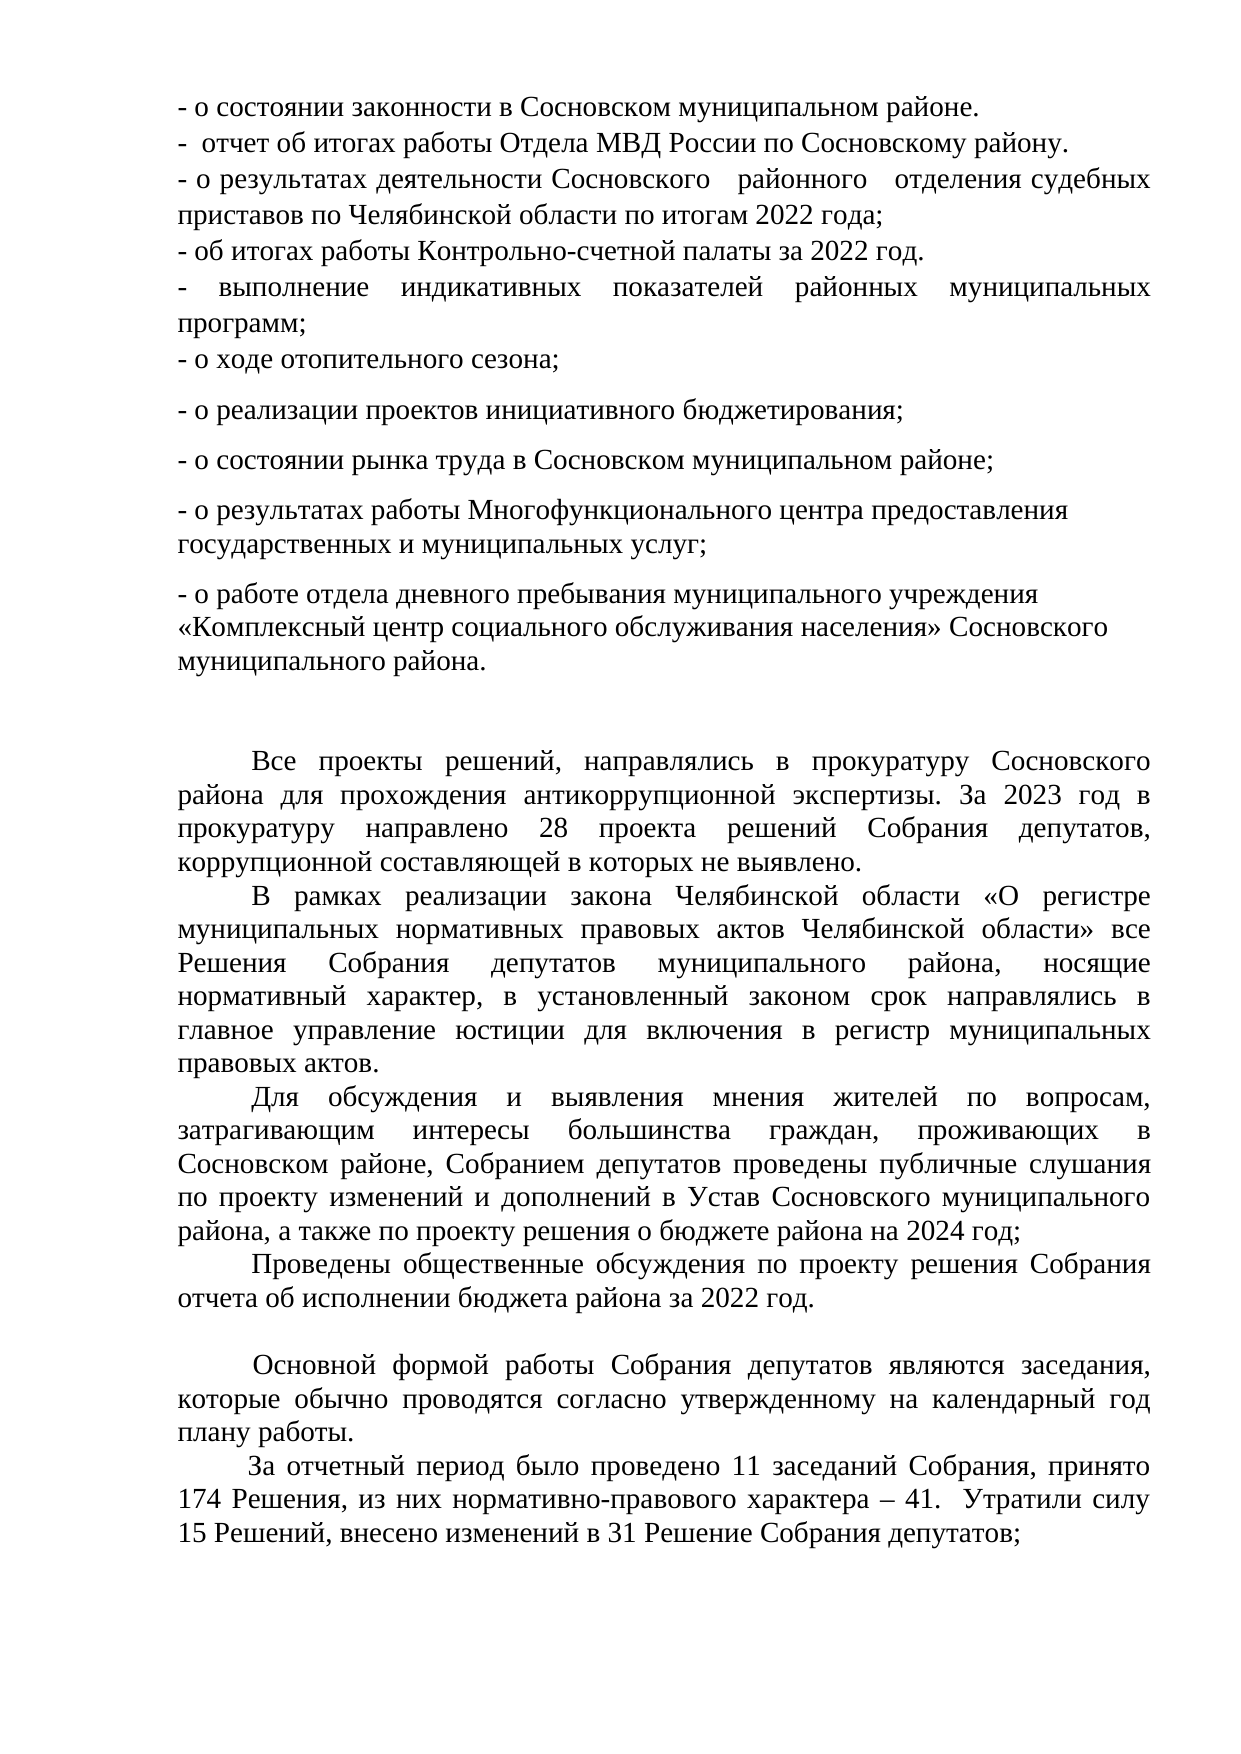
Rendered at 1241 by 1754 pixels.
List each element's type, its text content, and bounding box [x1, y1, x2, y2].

text - отчет об итогах работы Отдела МВД России по Сосновскому району. [177, 125, 1152, 158]
text - о состоянии законности в Сосновском муниципальном районе. [177, 89, 1152, 122]
text Основной формой работы Собрания депутатов являются заседания, которые обычно проводятся согласно утвержденному на календарный год плану работы. [177, 1347, 1152, 1448]
text - выполнение индикативных показателей районных муниципальных программ; [177, 269, 1152, 339]
text В рамках реализации закона Челябинской области «О регистре муниципальных нормативных правовых актов Челябинской области» все Решения Собрания депутатов муниципального района, носящие нормативный характер, в установленный законом срок направлялись в главное управление юстиции для включения в регистр муниципальных правовых актов. [177, 878, 1152, 1079]
text Проведены общественные обсуждения по проекту решения Собрания отчета об исполнении бюджета района за 2022 год. [177, 1247, 1152, 1314]
text - об итогах работы Контрольно-счетной палаты за 2022 год. [177, 233, 1152, 267]
text - о ходе отопительного сезона; [177, 342, 1152, 375]
text Все проекты решений, направлялись в прокуратуру Сосновского района для прохождения антикоррупционной экспертизы. За 2023 год в прокуратуру направлено 28 проекта решений Собрания депутатов, коррупционной составляющей в которых не выявлено. [177, 743, 1152, 878]
text - о реализации проектов инициативного бюджетирования; [177, 392, 1152, 425]
text - о результатах работы Многофункционального центра предоставления государственных и муниципальных услуг; [177, 492, 1152, 559]
text За отчетный период было проведено 11 заседаний Собрания, принято 174 Решения, из них нормативно-правового характера – 41. Утратили силу 15 Решений, внесено изменений в 31 Решение Собрания депутатов; [177, 1448, 1152, 1548]
text - о работе отдела дневного пребывания муниципального учреждения «Комплексный центр социального обслуживания населения» Сосновского муниципального района. [177, 576, 1152, 677]
text - о результатах деятельности Сосновского районного отделения судебных приставов по Челябинской области по итогам 2022 года; [177, 161, 1152, 231]
text Для обсуждения и выявления мнения жителей по вопросам, затрагивающим интересы большинства граждан, проживающих в Сосновском районе, Собранием депутатов проведены публичные слушания по проекту изменений и дополнений в Устав Сосновского муниципального района, а также по проекту решения о бюджете района на 2024 год; [177, 1079, 1152, 1247]
text - о состоянии рынка труда в Сосновском муниципальном районе; [177, 442, 1152, 476]
